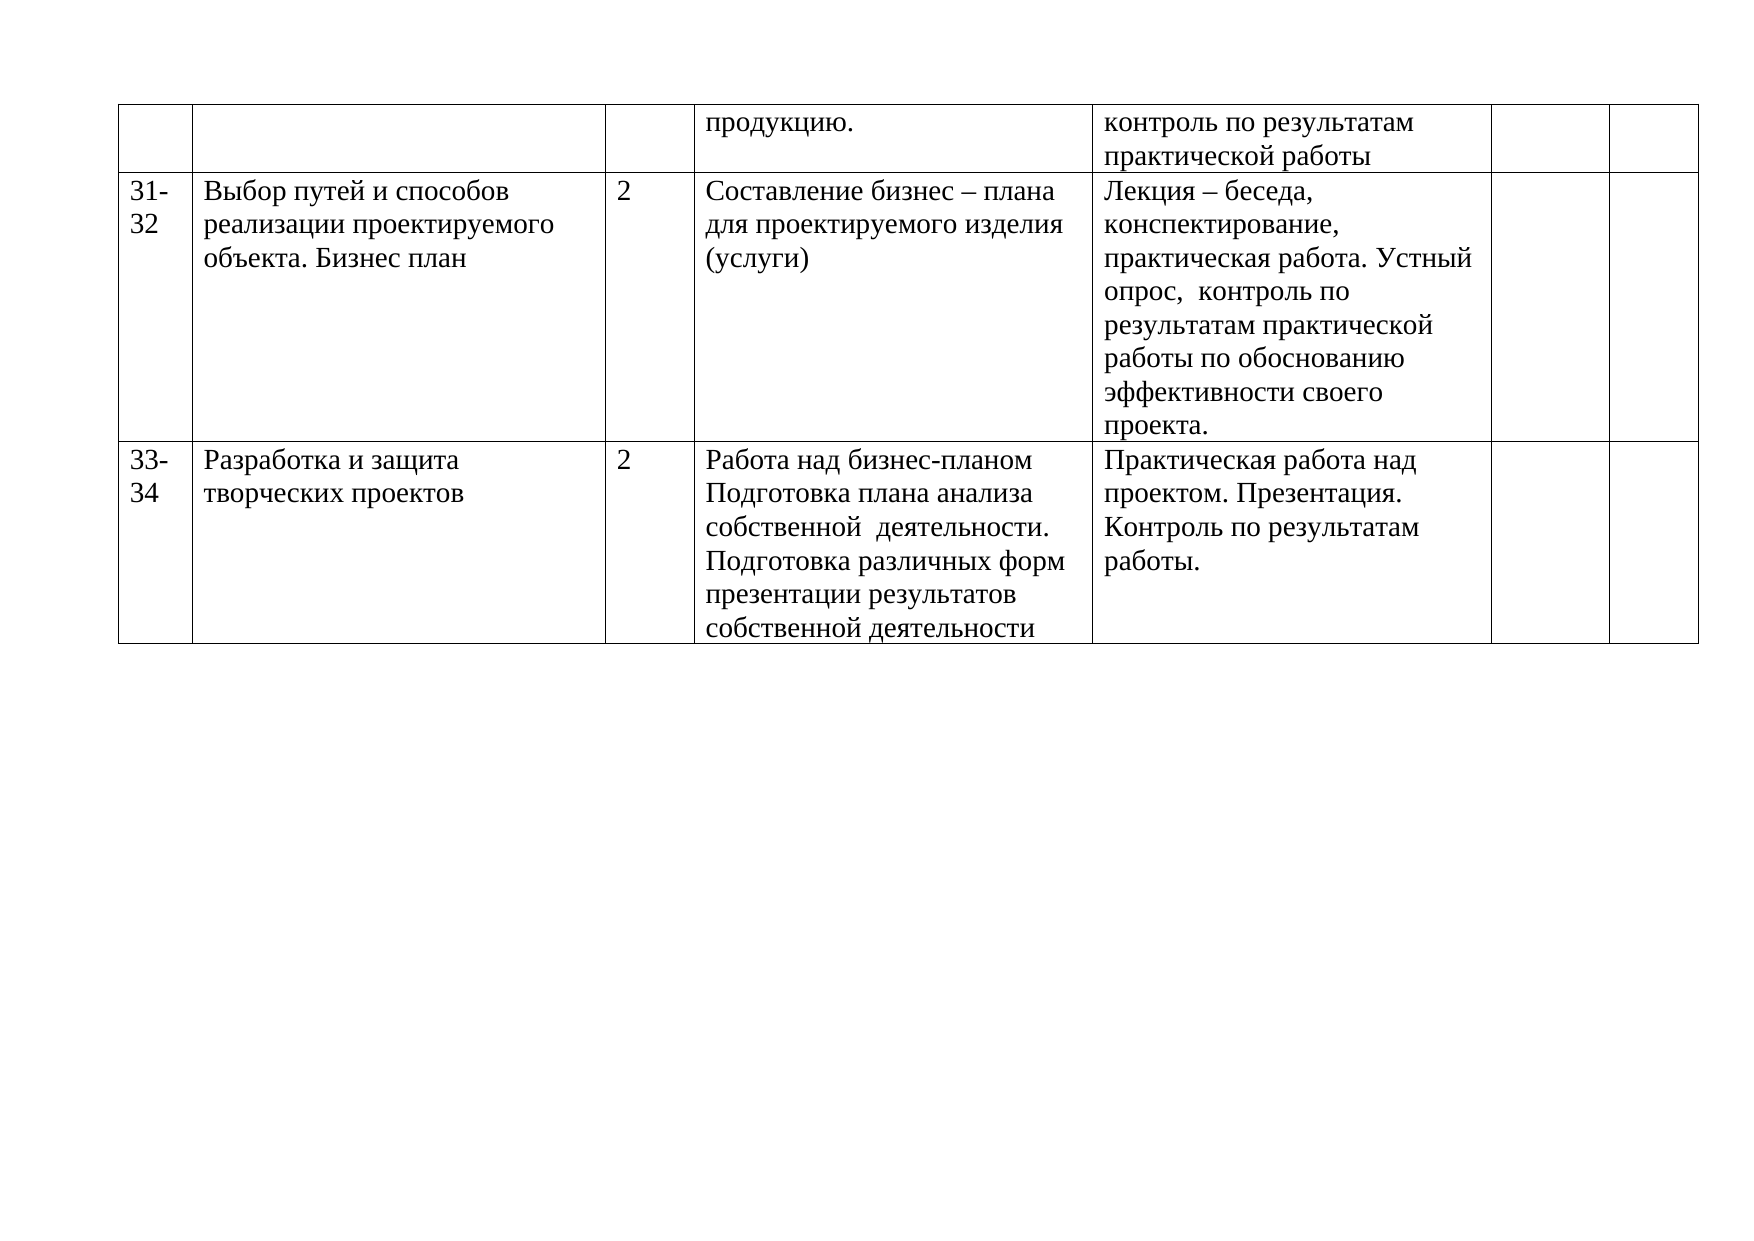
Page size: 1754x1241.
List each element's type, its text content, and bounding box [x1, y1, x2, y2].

table_cell 2 [606, 442, 694, 643]
table_cell [1610, 105, 1698, 172]
table_cell 1 [606, 105, 694, 172]
table_cell [1492, 173, 1609, 441]
table_cell Составление бизнес – плана для проектируемого изделия (услуги) [695, 173, 1092, 441]
table_cell 33-34 [119, 442, 192, 643]
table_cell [695, 105, 1092, 172]
table_cell 31-32 [119, 173, 192, 441]
table_cell Выбор путей и способов реализации проектируемого объекта. Бизнес план [193, 173, 605, 441]
table_cell [1610, 442, 1698, 643]
table_cell Практическая работа над проектом. Презентация. Контроль по результатам работы. [1093, 442, 1491, 643]
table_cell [1093, 105, 1491, 172]
table_cell Лекция – беседа, конспектирование, практическая работа. Устный опрос, контроль по результатам практической работы по обоснованию эффективности своего проекта. [1093, 173, 1491, 441]
table_cell 30 [119, 105, 192, 172]
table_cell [193, 105, 605, 172]
table_cell 2 [606, 173, 694, 441]
table_cell [1492, 442, 1609, 643]
table_cell Разработка и защита творческих проектов [193, 442, 605, 643]
table_cell [1492, 105, 1609, 172]
table_cell Работа над бизнес-планом Подготовка плана анализа собственной деятельности. Подготовка различных форм презентации результатов собственной деятельности [695, 442, 1092, 643]
table_cell [1610, 173, 1698, 441]
